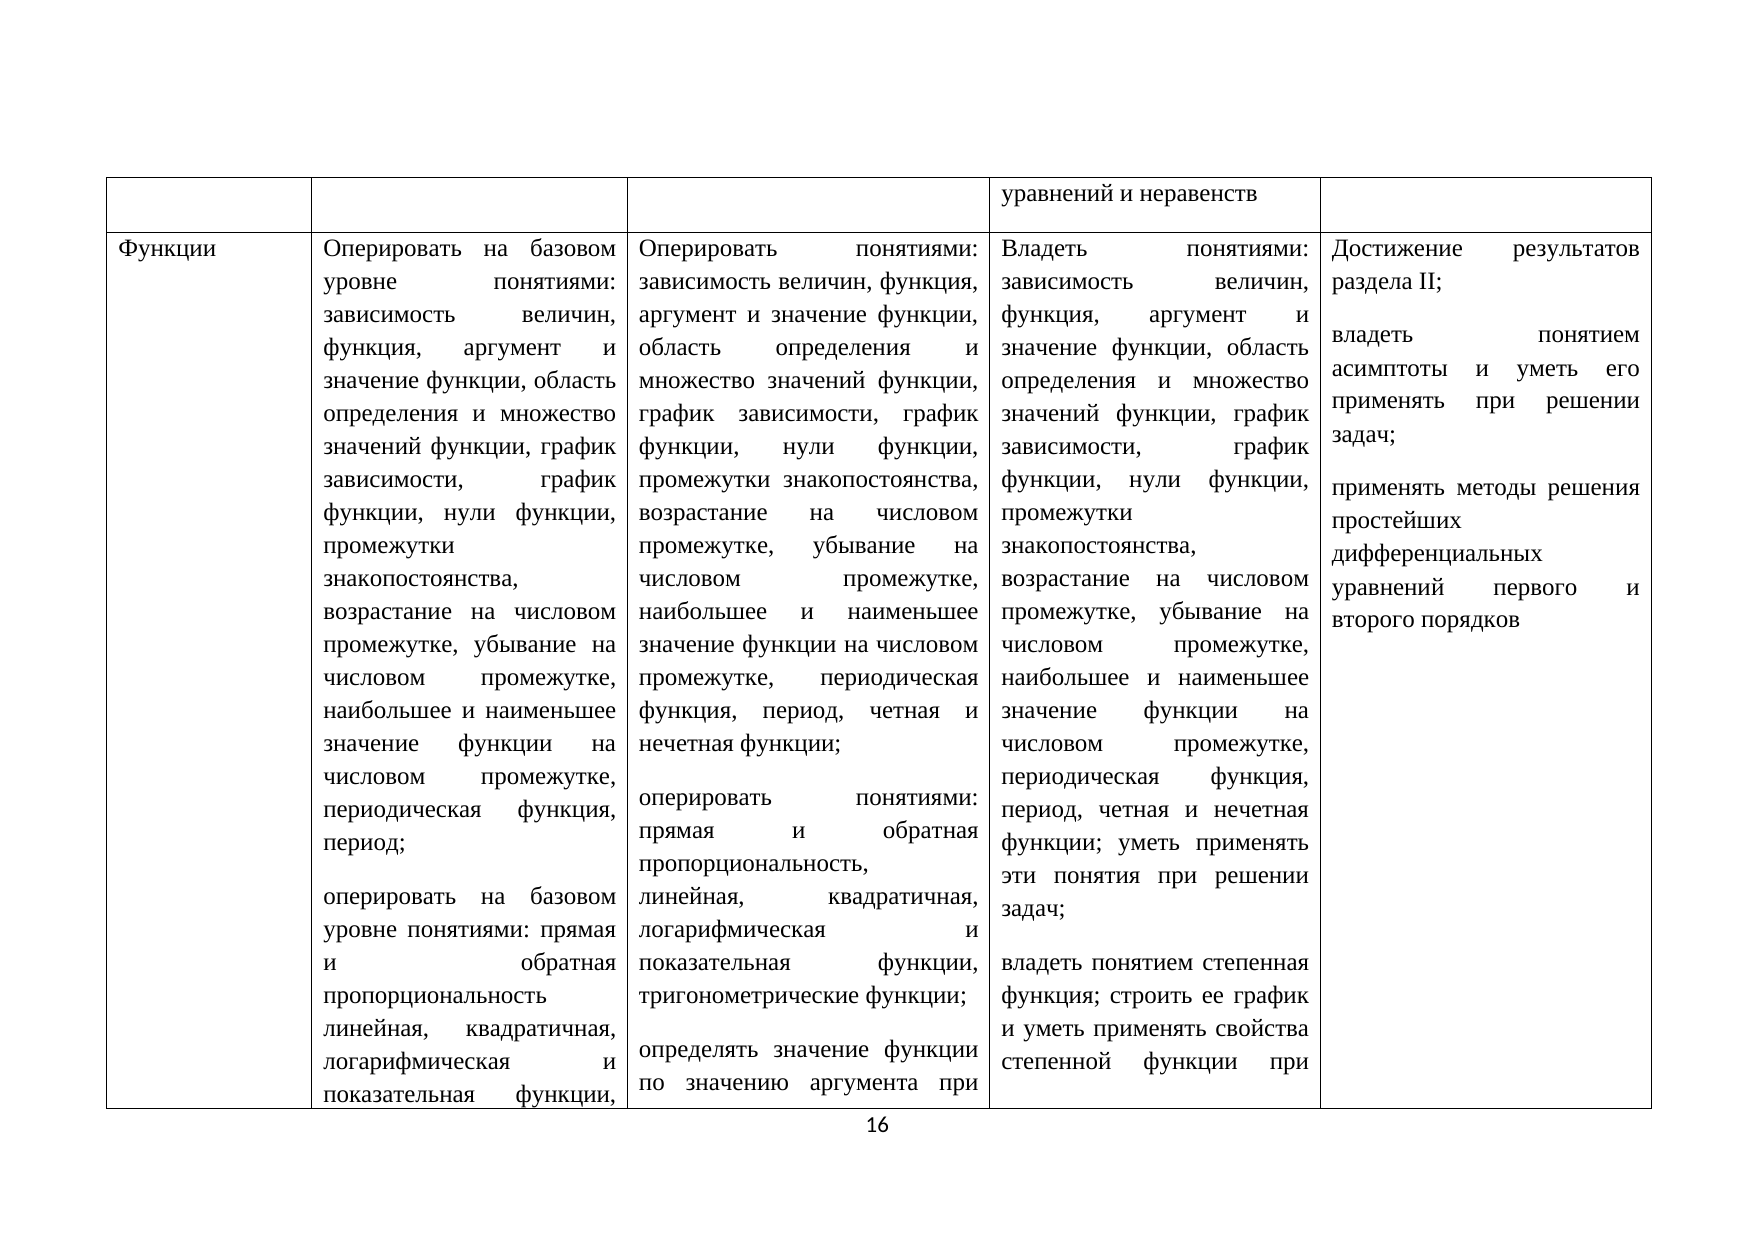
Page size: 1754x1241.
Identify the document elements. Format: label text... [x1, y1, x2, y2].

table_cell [1321, 178, 1651, 232]
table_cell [312, 178, 627, 232]
table_cell Функции [107, 233, 311, 1108]
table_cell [1321, 233, 1651, 1108]
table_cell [107, 178, 311, 232]
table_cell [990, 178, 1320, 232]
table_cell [312, 233, 627, 1108]
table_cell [628, 233, 989, 1108]
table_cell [990, 233, 1320, 1108]
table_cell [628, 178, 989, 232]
